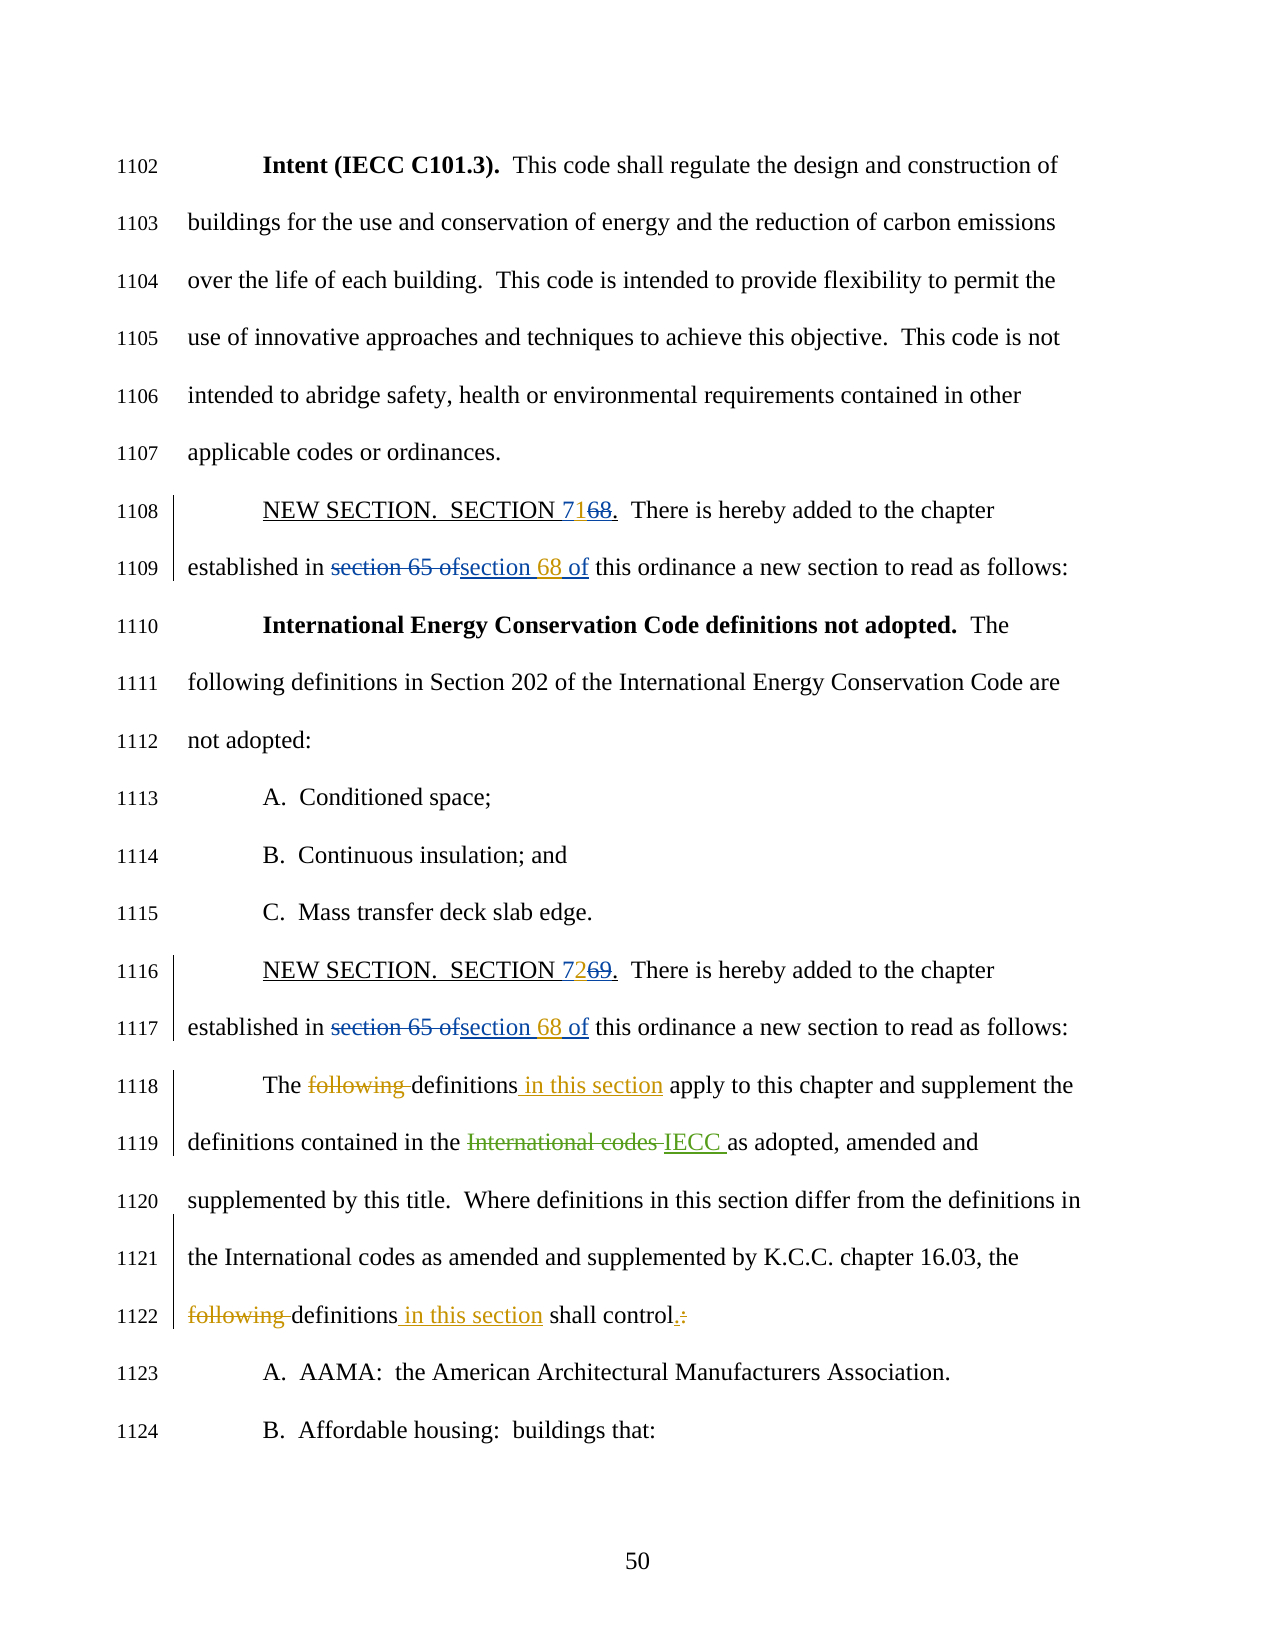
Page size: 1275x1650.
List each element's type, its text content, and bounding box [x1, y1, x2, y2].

text B. Continuous insulation; and [187, 840, 1087, 869]
text International Energy Conservation Code definitions not adopted. The following definitions in Section 202 of the International Energy Conservation Code are not adopted: [187, 610, 1087, 754]
text NEW SECTION. SECTION . There is hereby added to the chapter established in this ordinance a new section to read as follows: [187, 955, 1087, 1041]
text B. Affordable housing: buildings that: [187, 1415, 1087, 1444]
text The definitions apply to this chapter and supplement the definitions contained in the as adopted, amended and supplemented by this title. Where definitions in this section differ from the definitions in the International codes as amended and supplemented by K.C.C. chapter 16.03, the definitions shall control [187, 1070, 1087, 1329]
text NEW SECTION. SECTION . There is hereby added to the chapter established in this ordinance a new section to read as follows: [187, 495, 1087, 581]
text Intent (IECC C101.3). This code shall regulate the design and construction of buildings for the use and conservation of energy and the reduction of carbon emissions over the life of each building. This code is intended to provide flexibility to permit the use of innovative approaches and techniques to achieve this objective. This code is not intended to abridge safety, health or environmental requirements contained in other applicable codes or ordinances. [187, 150, 1087, 466]
text A. AAMA: the American Architectural Manufacturers Association. [187, 1357, 1087, 1386]
text A. Conditioned space; [187, 782, 1087, 811]
text C. Mass transfer deck slab edge. [187, 897, 1087, 926]
